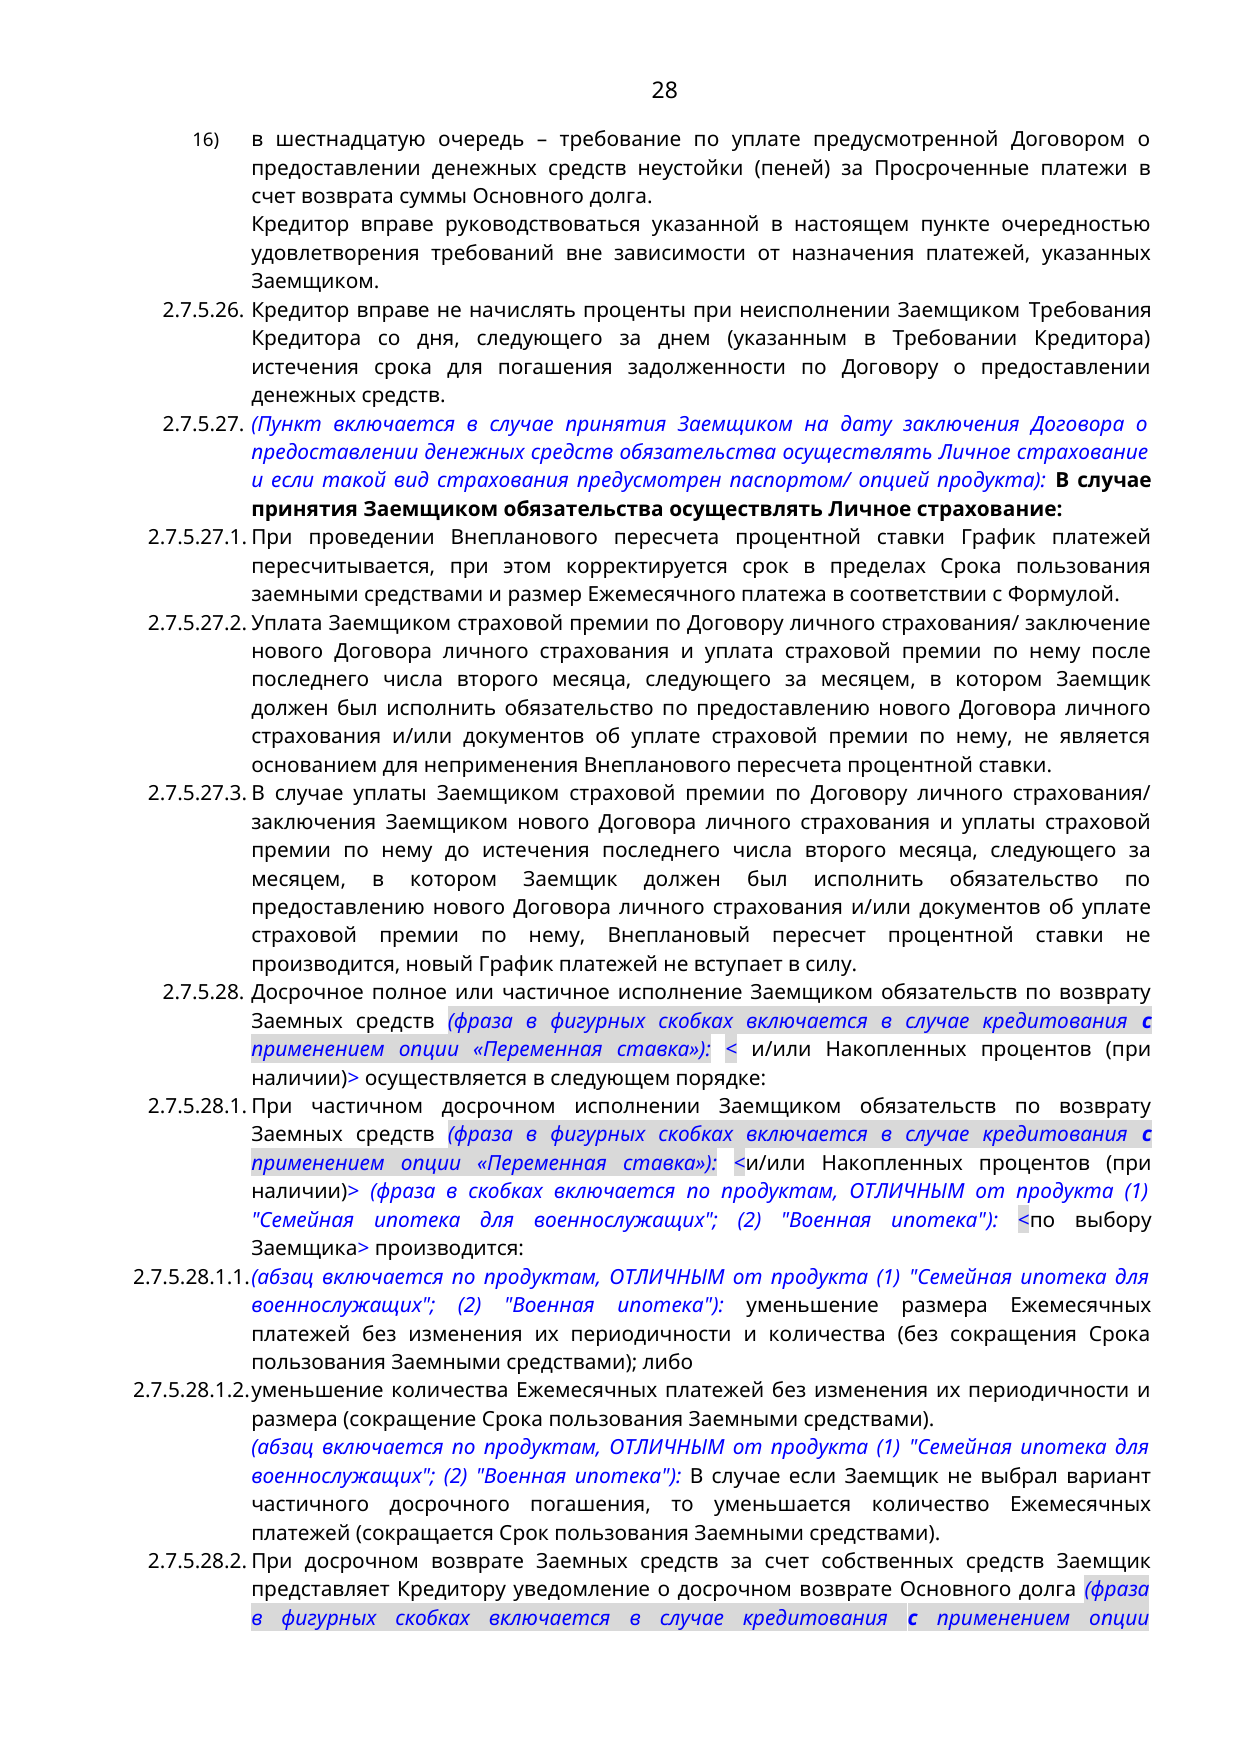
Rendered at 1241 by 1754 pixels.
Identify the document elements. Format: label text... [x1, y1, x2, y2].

list При частичном досрочном исполнении Заемщиком обязательств по возврату Заемных средств (фраза в фигурных скобках включается в случае кредитования с применением опции «Переменная ставка»): <и/или Накопленных процентов (при наличии)> (фраза в скобках включается по продуктам, ОТЛИЧНЫМ от продукта (1) "Семейная ипотека для военнослужащих"; (2) "Военная ипотека"): <по выбору Заемщика> производится: [148, 1091, 1152, 1262]
list (абзац включается по продуктам, ОТЛИЧНЫМ от продукта (1) "Семейная ипотека для военнослужащих"; (2) "Военная ипотека"): В случае если Заемщик не выбрал вариант частичного досрочного погашения, то уменьшается количество Ежемесячных платежей (сокращается Срок пользования Заемными средствами). [251, 1432, 1152, 1546]
list (Пункт включается в случае принятия Заемщиком на дату заключения Договора о предоставлении денежных средств обязательства осуществлять Личное страхование и если такой вид страхования предусмотрен паспортом/ опцией продукта): В случае принятия Заемщиком обязательства осуществлять Личное страхование: [162, 409, 1152, 522]
list в шестнадцатую очередь – требование по уплате предусмотренной Договором о предоставлении денежных средств неустойки (пеней) за Просроченные платежи в счет возврата суммы Основного долга. [192, 124, 1152, 209]
text Кредитор вправе руководствоваться указанной в настоящем пункте очередностью удовлетворения требований вне зависимости от назначения платежей, указанных Заемщиком. [251, 209, 1152, 295]
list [148, 1546, 1152, 1631]
list Кредитор вправе не начислять проценты при неисполнении Заемщиком Требования Кредитора со дня, следующего за днем (указанным в Требовании Кредитора) истечения срока для погашения задолженности по Договору о предоставлении денежных средств. [162, 295, 1152, 409]
list При проведении Внепланового пересчета процентной ставки График платежей пересчитывается, при этом корректируется срок в пределах Срока пользования заемными средствами и размер Ежемесячного платежа в соответствии с Формулой. [148, 522, 1152, 608]
list уменьшение количества Ежемесячных платежей без изменения их периодичности и размера (сокращение Срока пользования Заемными средствами). [133, 1376, 1152, 1432]
list Досрочное полное или частичное исполнение Заемщиком обязательств по возврату Заемных средств (фраза в фигурных скобках включается в случае кредитования с применением опции «Переменная ставка»): < и/или Накопленных процентов (при наличии)> осуществляется в следующем порядке: [162, 977, 1152, 1091]
list В случае уплаты Заемщиком страховой премии по Договору личного страхования/ заключения Заемщиком нового Договора личного страхования и уплаты страховой премии по нему до истечения последнего числа второго месяца, следующего за месяцем, в котором Заемщик должен был исполнить обязательство по предоставлению нового Договора личного страхования и/или документов об уплате страховой премии по нему, Внеплановый пересчет процентной ставки не производится, новый График платежей не вступает в силу. [148, 778, 1152, 977]
list (абзац включается по продуктам, ОТЛИЧНЫМ от продукта (1) "Семейная ипотека для военнослужащих"; (2) "Военная ипотека"): уменьшение размера Ежемесячных платежей без изменения их периодичности и количества (без сокращения Срока пользования Заемными средствами); либо [133, 1262, 1152, 1376]
list Уплата Заемщиком страховой премии по Договору личного страхования/ заключение нового Договора личного страхования и уплата страховой премии по нему после последнего числа второго месяца, следующего за месяцем, в котором Заемщик должен был исполнить обязательство по предоставлению нового Договора личного страхования и/или документов об уплате страховой премии по нему, не является основанием для неприменения Внепланового пересчета процентной ставки. [148, 608, 1152, 778]
